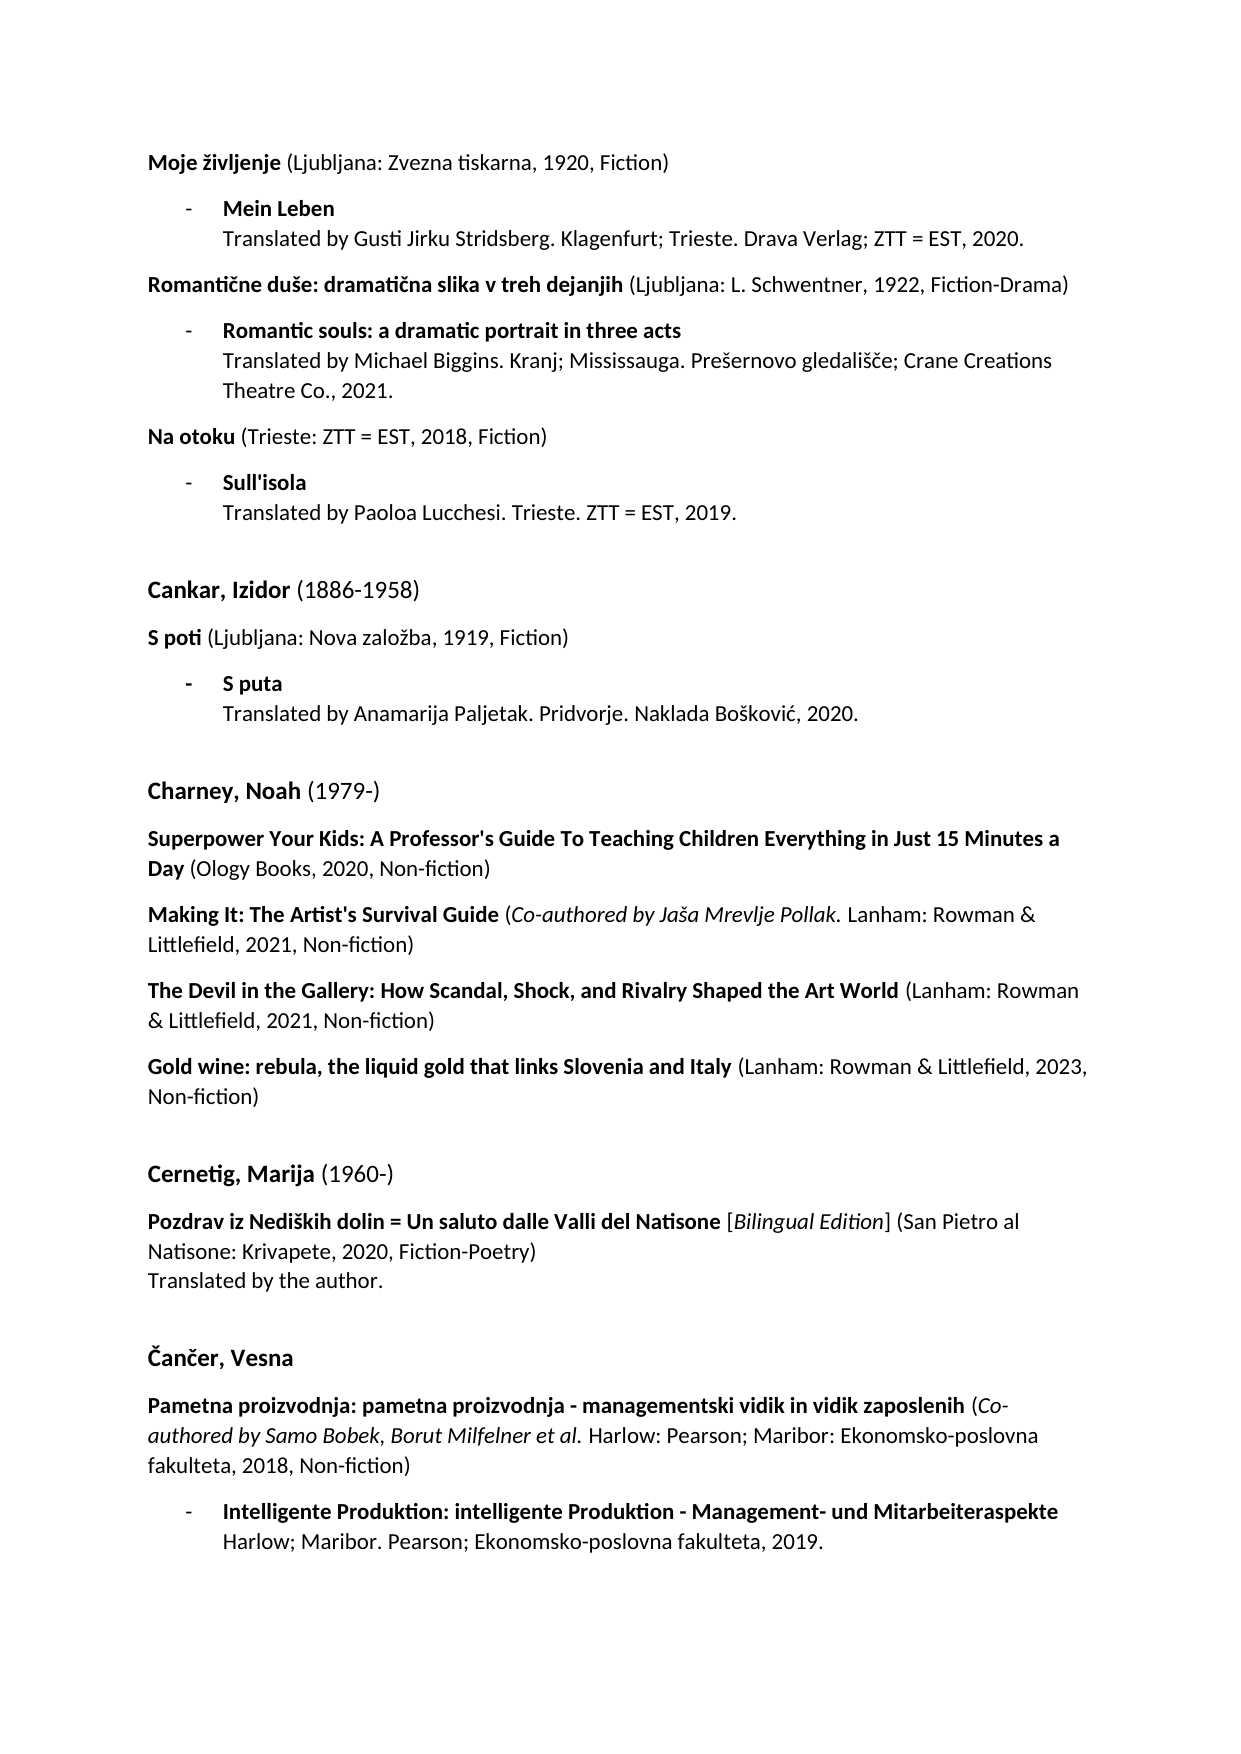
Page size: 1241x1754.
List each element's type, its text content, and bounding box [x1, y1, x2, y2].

text Cankar, Izidor (1886-1958) [148, 574, 1093, 605]
text Romantične duše: dramatična slika v treh dejanjih (Ljubljana: L. Schwentner, 1922, Fiction-Drama) [148, 270, 1093, 298]
text Na otoku (Trieste: ZTT = EST, 2018, Fiction) [148, 422, 1093, 450]
text Pametna proizvodnja: pametna proizvodnja - managementski vidik in vidik zaposlenih (Co-authored by Samo Bobek, Borut Milfelner et al. Harlow: Pearson; Maribor: Ekonomsko-poslovna fakulteta, 2018, Non-fiction) [148, 1391, 1093, 1479]
text Moje življenje (Ljubljana: Zvezna tiskarna, 1920, Fiction) [148, 148, 1093, 176]
text Cernetig, Marija (1960-) [148, 1158, 1093, 1189]
text The Devil in the Gallery: How Scandal, Shock, and Rivalry Shaped the Art World (Lanham: Rowman & Littlefield, 2021, Non-fiction) [148, 976, 1093, 1034]
text Superpower Your Kids: A Professor's Guide To Teaching Children Everything in Just 15 Minutes a Day (Ology Books, 2020, Non-fiction) [148, 824, 1093, 882]
list Romantic souls: a dramatic portrait in three acts Translated by Michael Biggins. Kranj; Mississauga. Prešernovo gledališče; Crane Creations Theatre Co., 2021. [185, 316, 1093, 404]
list S puta Translated by Anamarija Paljetak. Pridvorje. Naklada Bošković, 2020. [185, 669, 1093, 727]
text Pozdrav iz Nediških dolin = Un saluto dalle Valli del Natisone [Bilingual Edition] (San Pietro al Natisone: Krivapete, 2020, Fiction-Poetry) Translated by the author. [148, 1207, 1093, 1324]
list Mein Leben Translated by Gusti Jirku Stridsberg. Klagenfurt; Trieste. Drava Verlag; ZTT = EST, 2020. [185, 194, 1093, 252]
text Čančer, Vesna [148, 1342, 1093, 1373]
list Intelligente Produktion: intelligente Produktion - Management- und Mitarbeiteraspekte Harlow; Maribor. Pearson; Ekonomsko-poslovna fakulteta, 2019. [185, 1497, 1093, 1584]
text Gold wine: rebula, the liquid gold that links Slovenia and Italy (Lanham: Rowman & Littlefield, 2023, Non-fiction) [148, 1052, 1093, 1140]
text S poti (Ljubljana: Nova založba, 1919, Fiction) [148, 623, 1093, 651]
list Sull'isola Translated by Paoloa Lucchesi. Trieste. ZTT = EST, 2019. [185, 468, 1093, 556]
text Charney, Noah (1979-) [148, 746, 1093, 806]
text Making It: The Artist's Survival Guide (Co-authored by Jaša Mrevlje Pollak. Lanham: Rowman & Littlefield, 2021, Non-fiction) [148, 900, 1093, 958]
